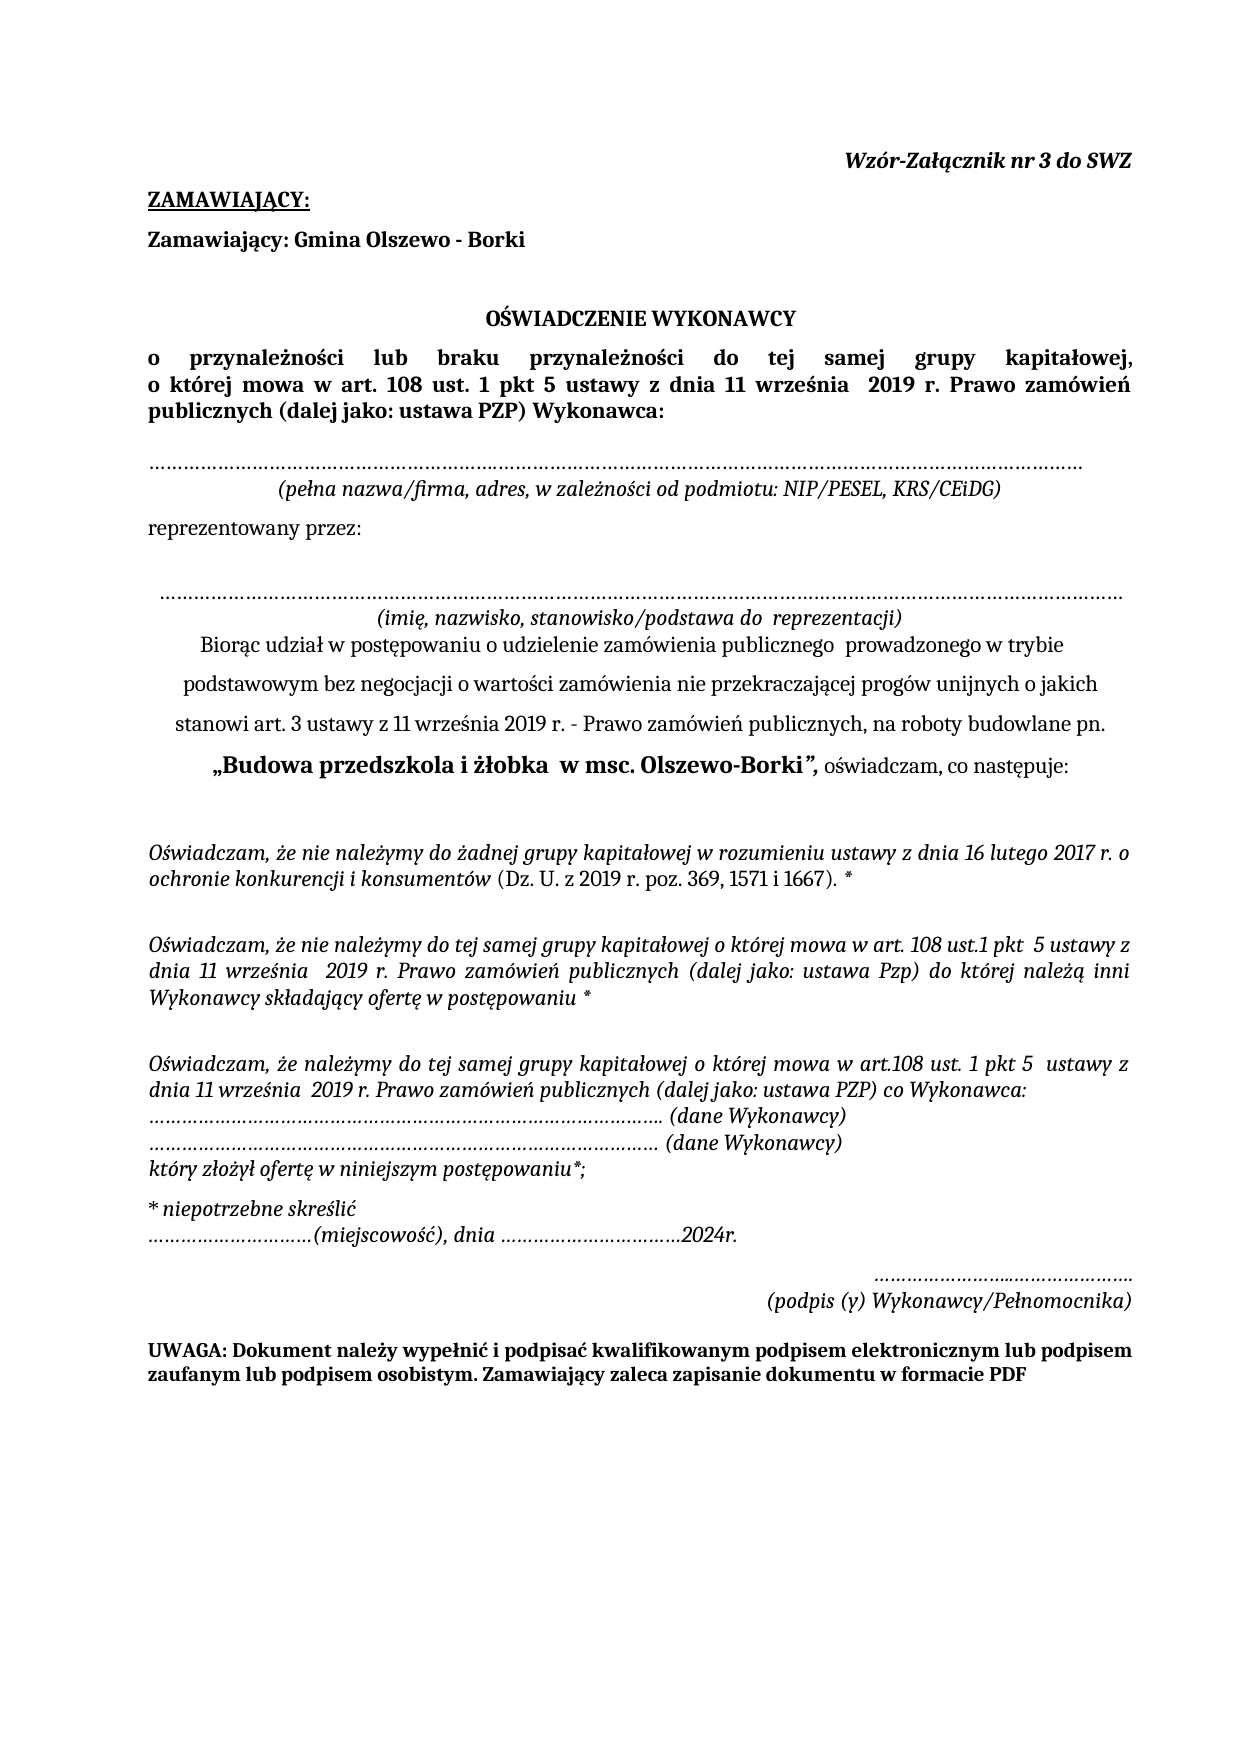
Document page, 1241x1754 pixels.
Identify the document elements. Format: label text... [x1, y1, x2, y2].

text (pełna nazwa/firma, adres, w zależności od podmiotu: NIP/PESEL, KRS/CEiDG) [148, 475, 1134, 502]
text Oświadczam, że nie należymy do tej samej grupy kapitałowej o której mowa w art. 108 ust.1 pkt 5 ustawy z dnia 11 września 2019 r. Prawo zamówień publicznych (dalej jako: ustawa Pzp) do której należą inni Wykonawcy składający ofertę w postępowaniu * [149, 932, 1134, 1011]
text …………………………………………………………………………………………………………………………………………………… [148, 579, 1134, 605]
text …………………………………………………………………………………. (dane Wykonawcy) [149, 1103, 1134, 1129]
text …………………………(miejscowość), dnia ……………………………2024r. [148, 1222, 1134, 1248]
text który złożył ofertę w niniejszym postępowaniu*; [149, 1156, 1134, 1182]
list niepotrzebne skreślić [148, 1195, 1134, 1222]
text ………………………………………………………………………………… (dane Wykonawcy) [149, 1129, 1134, 1156]
text reprezentowany przez: [148, 514, 1134, 541]
text Zamawiający: Gmina Olszewo - Borki [148, 227, 1134, 253]
text Biorąc udział w postępowaniu o udzielenie zamówienia publicznego prowadzonego w trybie podstawowym bez negocjacji o wartości zamówienia nie przekraczającej progów unijnych o jakich stanowi art. 3 ustawy z 11 września 2019 r. - Prawo zamówień publicznych, na roboty budowlane pn. „Budowa przedszkola i żłobka w msc. Olszewo-Borki”, oświadczam, co następuje: [130, 631, 1134, 780]
text Oświadczam, że nie należymy do żadnej grupy kapitałowej w rozumieniu ustawy z dnia 16 lutego 2017 r. o ochronie konkurencji i konsumentów (Dz. U. z 2019 r. poz. 369, 1571 i 1667). * [149, 840, 1134, 892]
text OŚWIADCZENIE WYKONAWCY [148, 306, 1134, 332]
text o przynależności lub braku przynależności do tej samej grupy kapitałowej, o której mowa w art. 108 ust. 1 pkt 5 ustawy z dnia 11 września 2019 r. Prawo zamówień publicznych (dalej jako: ustawa PZP) Wykonawca: [148, 345, 1134, 424]
text ……………………..…………………. [148, 1261, 1134, 1288]
text ZAMAWIAJĄCY: [148, 187, 1134, 213]
text Wzór-Załącznik nr 3 do SWZ [148, 148, 1134, 174]
text (imię, nazwisko, stanowisko/podstawa do reprezentacji) [148, 605, 1134, 631]
text UWAGA: Dokument należy wypełnić i podpisać kwalifikowanym podpisem elektronicznym lub podpisem zaufanym lub podpisem osobistym. Zamawiający zaleca zapisanie dokumentu w formacie PDF [148, 1339, 1134, 1387]
text Oświadczam, że należymy do tej samej grupy kapitałowej o której mowa w art.108 ust. 1 pkt 5 ustawy z dnia 11 września 2019 r. Prawo zamówień publicznych (dalej jako: ustawa PZP) co Wykonawca: [149, 1050, 1134, 1103]
text …………………………………………………….………………………………………………………………………………………… [148, 449, 1134, 475]
text (podpis (y) Wykonawcy/Pełnomocnika) [148, 1288, 1134, 1314]
